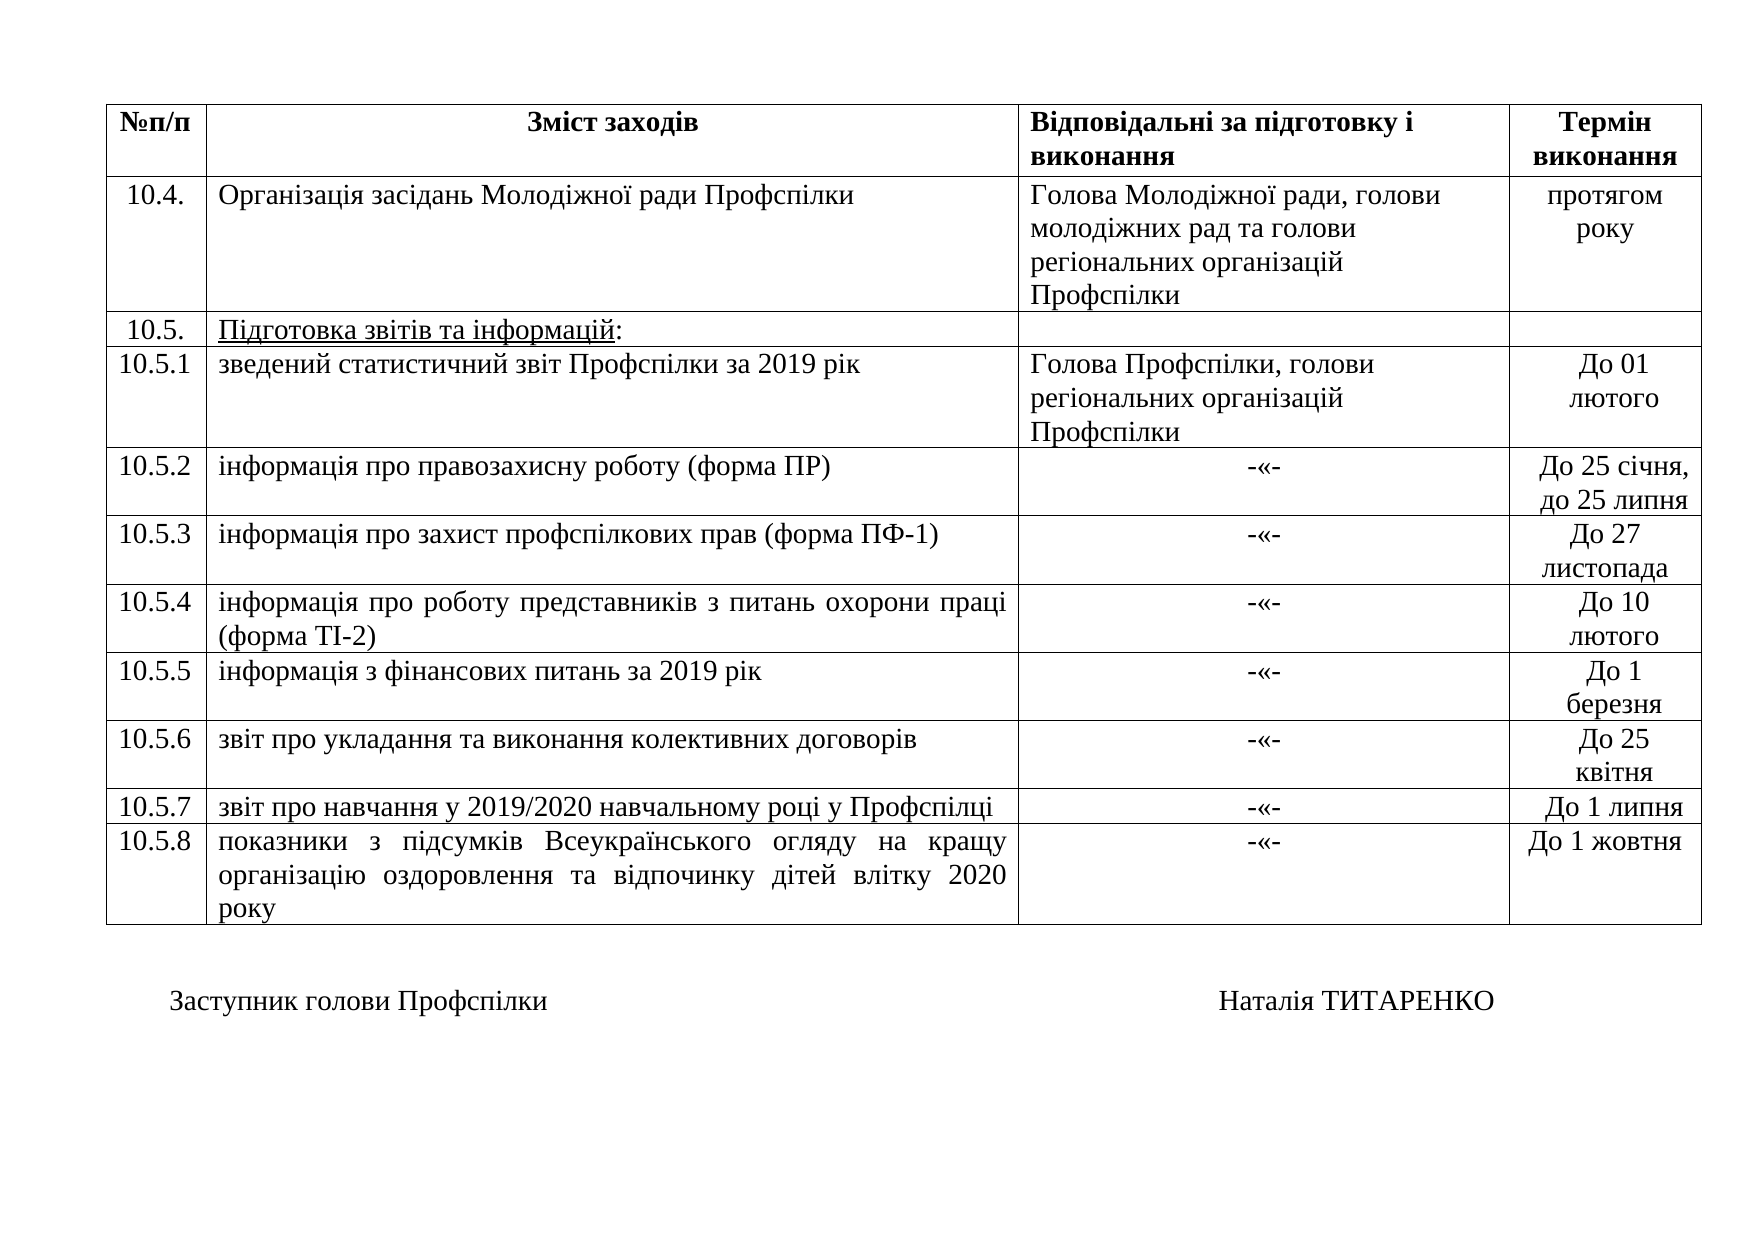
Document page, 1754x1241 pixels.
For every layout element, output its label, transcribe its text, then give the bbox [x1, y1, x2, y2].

table_cell 10.5.2 [107, 448, 206, 515]
table_cell Організація засідань Молодіжної ради Профспілки [207, 177, 1018, 311]
table_header Зміст заходів [207, 105, 1018, 176]
table_cell До 10 лютого [1510, 585, 1701, 652]
table_cell 10.5.3 [107, 516, 206, 583]
text Заступник голови Профспілки Наталія ТИТАРЕНКО [118, 983, 1636, 1016]
table_cell показники з підсумків Всеукраїнського огляду на кращу організацію оздоровлення та відпочинку дітей влітку 2020 року [207, 824, 1018, 924]
table_cell [1019, 312, 1509, 346]
table_cell 10.4. [107, 177, 206, 311]
table_cell [1510, 312, 1701, 346]
table_cell -«- [1019, 721, 1509, 788]
table_cell інформація про правозахисну роботу (форма ПР) [207, 448, 1018, 515]
table_cell 10.5. [107, 312, 206, 346]
table_header №п/п [107, 105, 206, 176]
table_header Відповідальні за підготовку і виконання [1019, 105, 1509, 176]
table_cell інформація про роботу представників з питань охорони праці (форма ТІ-2) [207, 585, 1018, 652]
table_cell Голова Профспілки, голови регіональних організацій Профспілки [1019, 347, 1509, 447]
table_cell Підготовка звітів та інформацій: [207, 312, 1018, 346]
table_cell -«- [1019, 824, 1509, 924]
table_cell 10.5.4 [107, 585, 206, 652]
table_cell протягом року [1510, 177, 1701, 311]
table_cell До 25 квітня [1510, 721, 1701, 788]
table_cell До 1 жовтня [1510, 824, 1701, 924]
table_cell звіт про навчання у 2019/2020 навчальному році у Профспілці [207, 789, 1018, 822]
table_cell Голова Молодіжної ради, голови молодіжних рад та голови регіональних організацій Профспілки [1019, 177, 1509, 311]
table_cell 10.5.7 [107, 789, 206, 822]
table_header Термін виконання [1510, 105, 1701, 176]
table_cell зведений статистичний звіт Профспілки за 2019 рік [207, 347, 1018, 447]
table_cell -«- [1019, 516, 1509, 583]
table_cell інформація про захист профспілкових прав (форма ПФ-1) [207, 516, 1018, 583]
table_cell До 27 листопада [1510, 516, 1701, 583]
table_cell До 1 березня [1510, 653, 1701, 720]
table_cell 10.5.6 [107, 721, 206, 788]
table_cell -«- [1019, 448, 1509, 515]
table_cell 10.5.1 [107, 347, 206, 447]
table_cell -«- [1019, 789, 1509, 822]
table_cell До 25 січня, до 25 липня [1510, 448, 1701, 515]
table_cell 10.5.8 [107, 824, 206, 924]
table_cell До 1 липня [1510, 789, 1701, 822]
table_cell звіт про укладання та виконання колективних договорів [207, 721, 1018, 788]
table_cell -«- [1019, 653, 1509, 720]
table_cell До 01 лютого [1510, 347, 1701, 447]
table_cell інформація з фінансових питань за 2019 рік [207, 653, 1018, 720]
table_cell -«- [1019, 585, 1509, 652]
table_cell 10.5.5 [107, 653, 206, 720]
